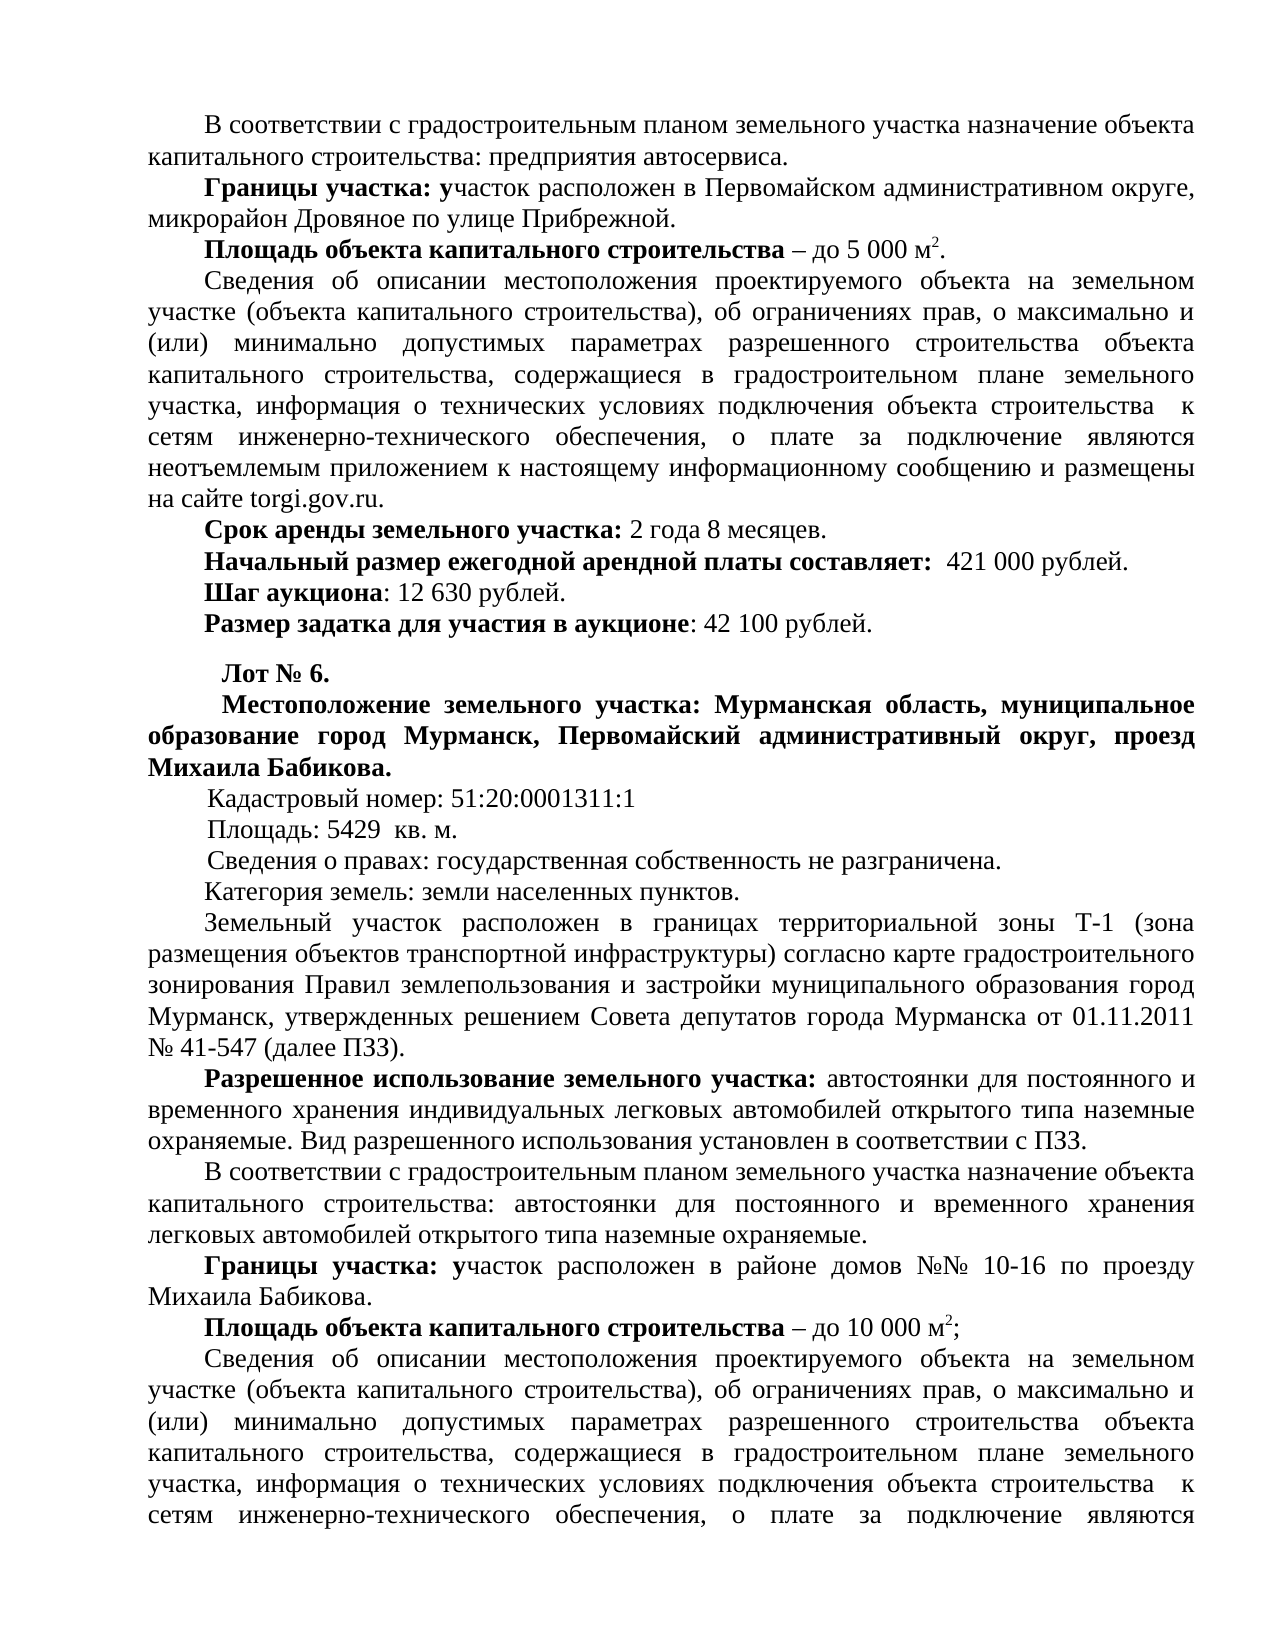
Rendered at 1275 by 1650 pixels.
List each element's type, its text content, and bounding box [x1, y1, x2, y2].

text Местоположение земельного участка: Мурманская область, муниципальное образование город Мурманск, Первомайский административный округ, проезд Михаила Бабикова. [148, 688, 1196, 782]
text Шаг аукциона: 12 630 рублей. [148, 576, 1196, 607]
text Границы участка: участок расположен в районе домов №№ 10-16 по проезду Михаила Бабикова. [148, 1249, 1196, 1311]
text Разрешенное использование земельного участка: автостоянки для постоянного и временного хранения индивидуальных легковых автомобилей открытого типа наземные охраняемые. Вид разрешенного использования установлен в соответствии с ПЗЗ. [148, 1062, 1196, 1156]
text Земельный участок расположен в границах территориальной зоны Т-1 (зона размещения объектов транспортной инфраструктуры) согласно карте градостроительного зонирования Правил землепользования и застройки муниципального образования город Мурманск, утвержденных решением Совета депутатов города Мурманска от 01.11.2011 № 41-547 (далее ПЗЗ). [148, 906, 1196, 1062]
text Площадь объекта капитального строительства – до 10 000 м2; [148, 1311, 1196, 1342]
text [148, 1342, 1196, 1529]
text Сведения о правах: государственная собственность не разграничена. [148, 844, 1196, 875]
text Площадь: 5429 кв. м. [148, 813, 1196, 844]
text Размер задатка для участия в аукционе: 42 100 рублей. [148, 607, 1196, 638]
text В соответствии с градостроительным планом земельного участка назначение объекта капитального строительства: автостоянки для постоянного и временного хранения легковых автомобилей открытого типа наземные охраняемые. [148, 1156, 1196, 1249]
text Начальный размер ежегодной арендной платы составляет: 421 000 рублей. [148, 544, 1196, 576]
text Площадь объекта капитального строительства – до 5 000 м2. [148, 233, 1196, 264]
text Категория земель: земли населенных пунктов. [148, 875, 1196, 906]
text Границы участка: участок расположен в Первомайском административном округе, микрорайон Дровяное по улице Прибрежной. [148, 171, 1196, 233]
text Лот № 6. [148, 657, 1196, 688]
text В соответствии с градостроительным планом земельного участка назначение объекта капитального строительства: предприятия автосервиса. [148, 108, 1196, 171]
text Кадастровый номер: 51:20:0001311:1 [148, 782, 1196, 813]
text Срок аренды земельного участка: 2 года 8 месяцев. [148, 513, 1196, 544]
